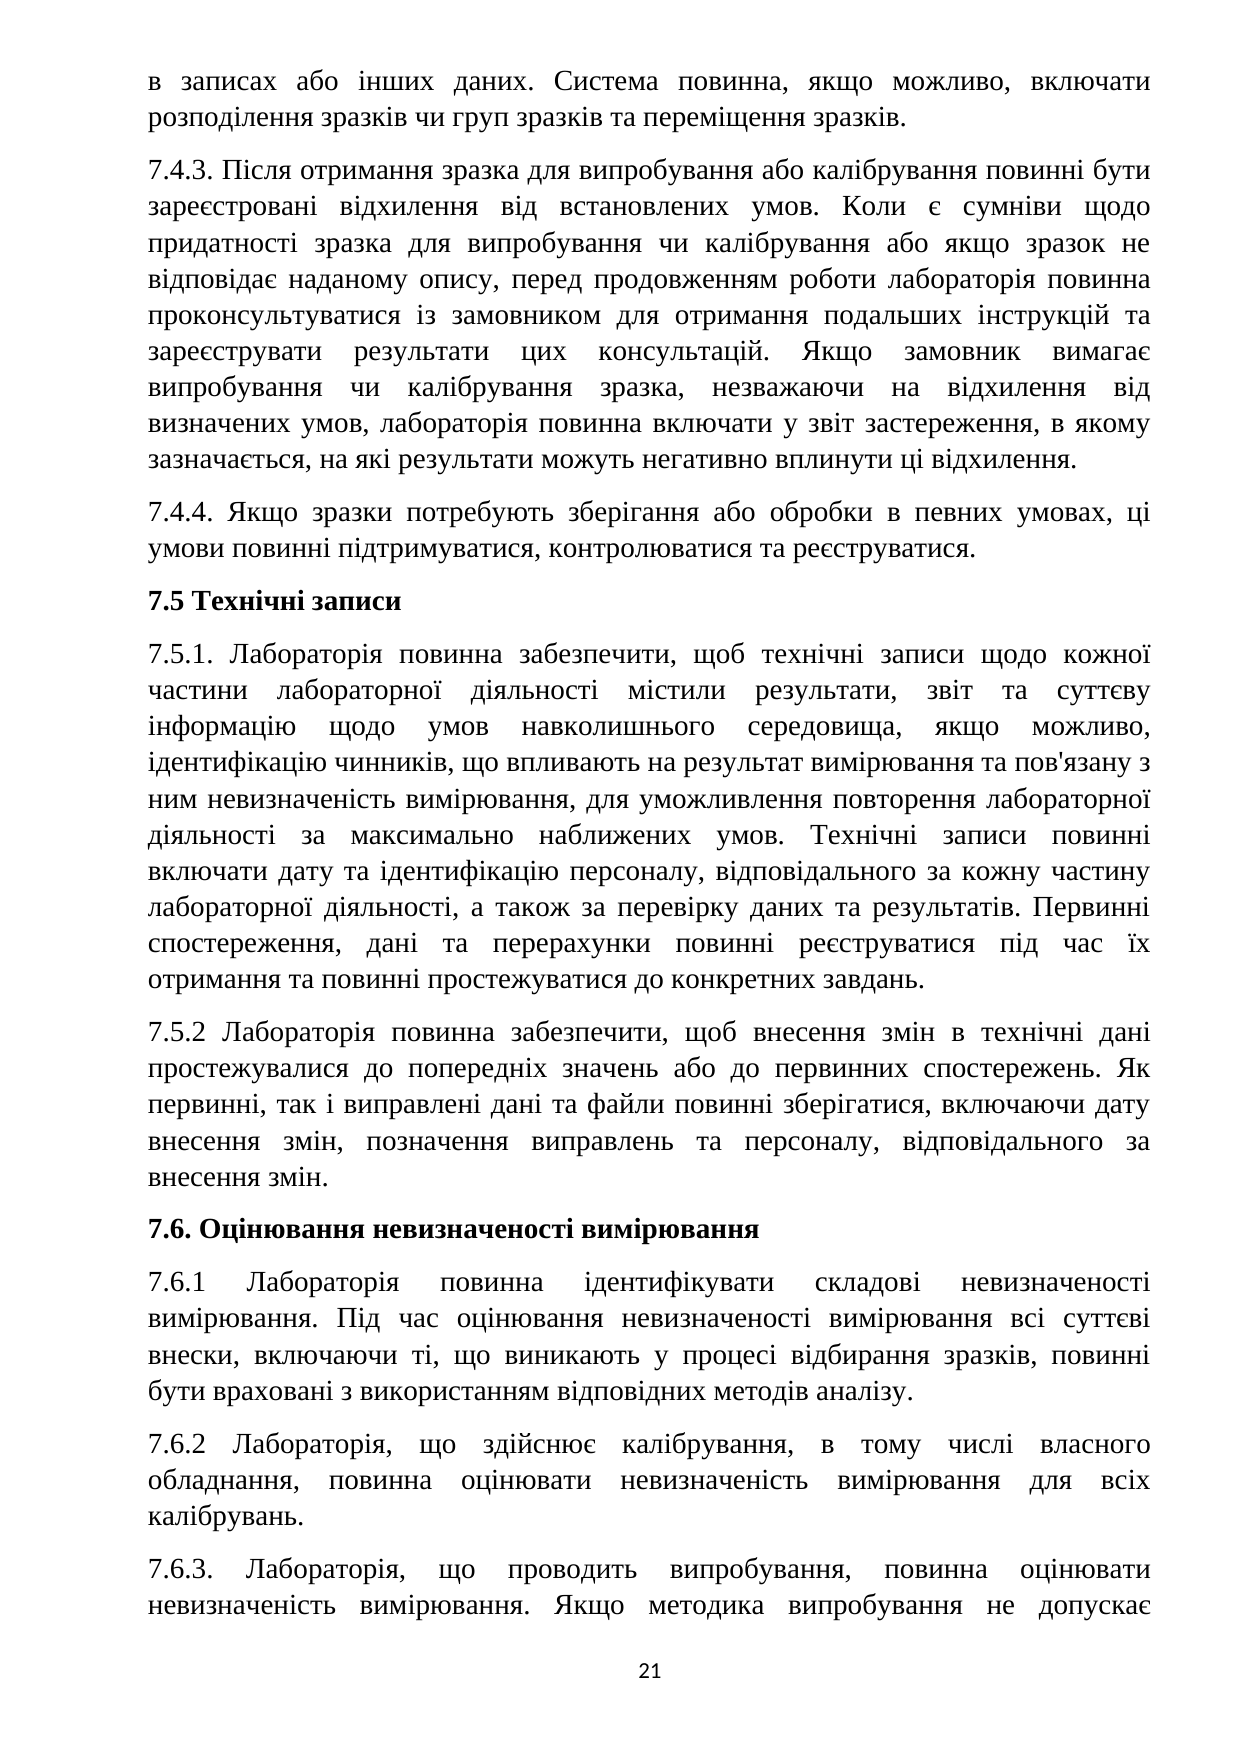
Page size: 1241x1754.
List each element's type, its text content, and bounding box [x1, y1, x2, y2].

text 7.5 Технічні записи [148, 583, 1152, 617]
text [148, 63, 1152, 133]
text 7.4.3. Після отримання зразка для випробування або калібрування повинні бути зареєстровані відхилення від встановлених умов. Коли є сумніви щодо придатності зразка для випробування чи калібрування або якщо зразок не відповідає наданому опису, перед продовженням роботи лабораторія повинна проконсультуватися із замовником для отримання подальших інструкцій та зареєструвати результати цих консультацій. Якщо замовник вимагає випробування чи калібрування зразка, незважаючи на відхилення від визначених умов, лабораторія повинна включати у звіт застереження, в якому зазначається, на які результати можуть негативно вплинути ці відхилення. [148, 152, 1152, 475]
text 7.5.1. Лабораторія повинна забезпечити, щоб технічні записи щодо кожної частини лабораторної діяльності містили результати, звіт та cуттєву інформацію щодо умов навколишнього середовища, якщо можливо, ідентифікацію чинників, що впливають на результат вимірювання та пов'язану з ним невизначеність вимірювання, для уможливлення повторення лабораторної діяльності за максимально наближених умов. Технічні записи повинні включати дату та ідентифікацію персоналу, відповідального за кожну частину лабораторної діяльності, а також за перевірку даних та результатів. Первинні спостереження, дані та перерахунки повинні реєструватися під час їх отримання та повинні простежуватися до конкретних завдань. [148, 636, 1152, 995]
text 7.6.1 Лабораторія повинна ідентифікувати складові невизначеності вимірювання. Під час оцінювання невизначеності вимірювання всі суттєві внески, включаючи ті, що виникають у процесі відбирання зразків, повинні бути враховані з використанням відповідних методів аналізу. [148, 1264, 1152, 1406]
text 7.4.4. Якщо зразки потребують зберігання або обробки в певних умовах, ці умови повинні підтримуватися, контролюватися та реєструватися. [148, 494, 1152, 564]
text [148, 1551, 1152, 1621]
text 7.6. Оцінювання невизначеності вимірювання [148, 1212, 1152, 1245]
text 7.5.2 Лабораторія повинна забезпечити, щоб внесення змін в технічні дані простежувалися до попередніх значень або до первинних спостережень. Як первинні, так і виправлені дані та файли повинні зберігатися, включаючи дату внесення змін, позначення виправлень та персоналу, відповідального за внесення змін. [148, 1014, 1152, 1192]
text 7.6.2 Лабораторія, що здійснює калібрування, в тому числі власного обладнання, повинна оцінювати невизначеність вимірювання для всіх калібрувань. [148, 1426, 1152, 1532]
